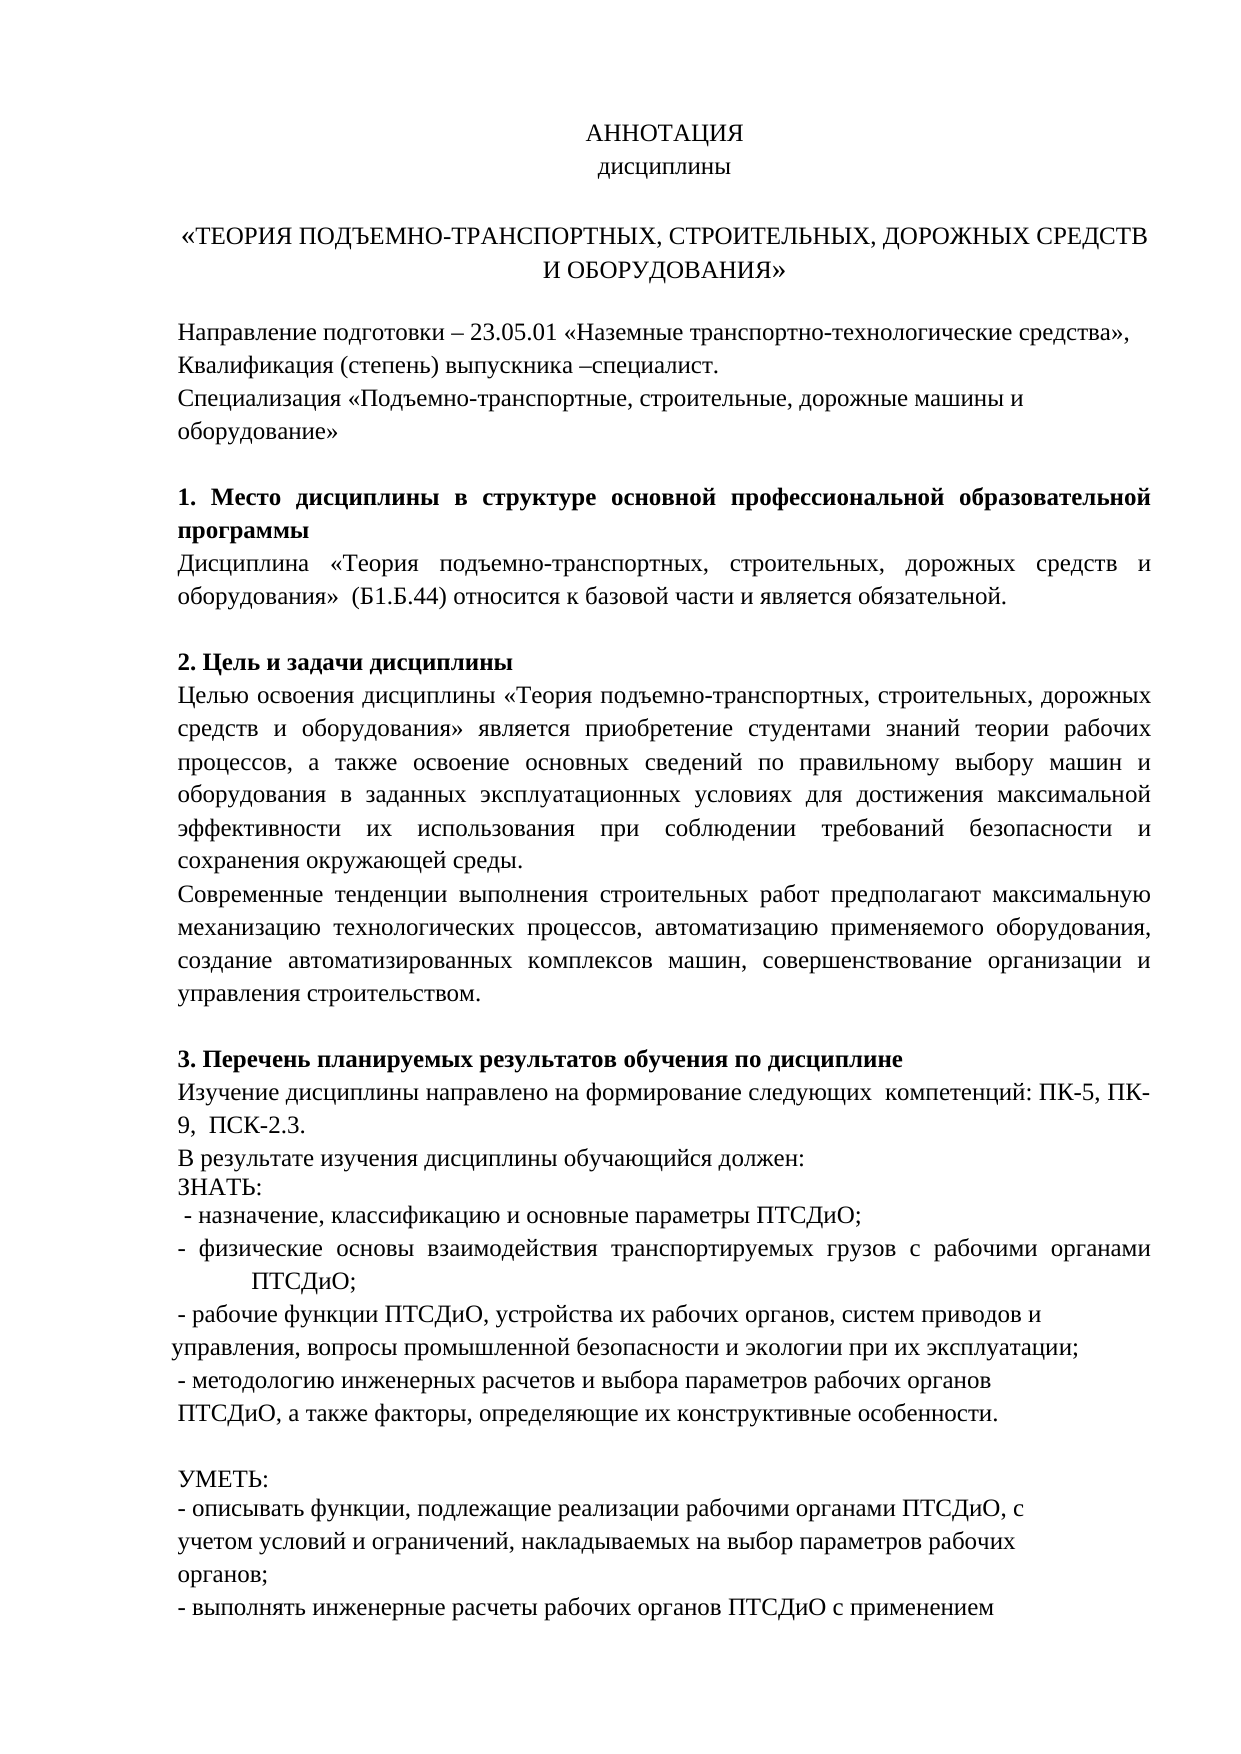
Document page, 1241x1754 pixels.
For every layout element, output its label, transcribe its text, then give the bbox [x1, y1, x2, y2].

text - описывать функции, подлежащие реализации рабочими органами ПТСДиО, с [177, 1493, 1152, 1522]
text - рабочие функции ПТСДиО, устройства их рабочих органов, систем приводов и [177, 1299, 1152, 1328]
text 3. Перечень планируемых результатов обучения по дисциплине [177, 1044, 1152, 1072]
text 1. Место дисциплины в структуре основной профессиональной образовательной программы [177, 482, 1152, 544]
text Целью освоения дисциплины «Теория подъемно-транспортных, строительных, дорожных средств и оборудования» является приобретение студентами знаний теории рабочих процессов, а также освоение основных сведений по правильному выбору машин и оборудования в заданных эксплуатационных условиях для достижения максимальной эффективности их использования при соблюдении требований безопасности и сохранения окружающей среды. [177, 681, 1152, 874]
text - назначение, классификацию и основные параметры ПТСДиО; [177, 1200, 1152, 1229]
text Специализация «Подъемно-транспортные, строительные, дорожные машины и оборудование» [177, 383, 1152, 445]
text ПТСДиО, а также факторы, определяющие их конструктивные особенности. [177, 1398, 1152, 1427]
text управления, вопросы промышленной безопасности и экологии при их эксплуатации; [171, 1332, 1152, 1361]
text - выполнять инженерные расчеты рабочих органов ПТСДиО с применением [177, 1592, 1152, 1621]
text Знать: [177, 1172, 1152, 1200]
text Уметь: [177, 1464, 1152, 1493]
text Изучение дисциплины направлено на формирование следующих компетенций: ПК-5, ПК-9, ПСК-2.3. [177, 1077, 1152, 1138]
text 2. Цель и задачи дисциплины [177, 647, 1152, 676]
text АННОТАЦИЯ [177, 118, 1152, 147]
text «ТЕОРИЯ ПОДЪЕМНО-ТРАНСПОРТНЫХ, СТРОИТЕЛЬНЫХ, ДОРОЖНЫХ СРЕДСТВ И ОБОРУДОВАНИЯ» [177, 217, 1152, 284]
text учетом условий и ограничений, накладываемых на выбор параметров рабочих [177, 1526, 1152, 1555]
text органов; [177, 1559, 1152, 1588]
text дисциплины [177, 151, 1152, 180]
text Дисциплина «Теория подъемно-транспортных, строительных, дорожных средств и оборудования» (Б1.Б.44) относится к базовой части и является обязательной. [177, 548, 1152, 610]
text - методологию инженерных расчетов и выбора параметров рабочих органов [177, 1365, 1152, 1394]
text В результате изучения дисциплины обучающийся должен: [177, 1143, 1152, 1172]
text Квалификация (степень) выпускника –специалист. [177, 350, 1152, 379]
text Современные тенденции выполнения строительных работ предполагают максимальную механизацию технологических процессов, автоматизацию применяемого оборудования, создание автоматизированных комплексов машин, совершенствование организации и управления строительством. [177, 879, 1152, 1006]
text - физические основы взаимодействия транспортируемых грузов с рабочими органами ПТСДиО; [177, 1233, 1152, 1295]
text Направление подготовки – 23.05.01 «Наземные транспортно-технологические средства», [177, 317, 1152, 346]
